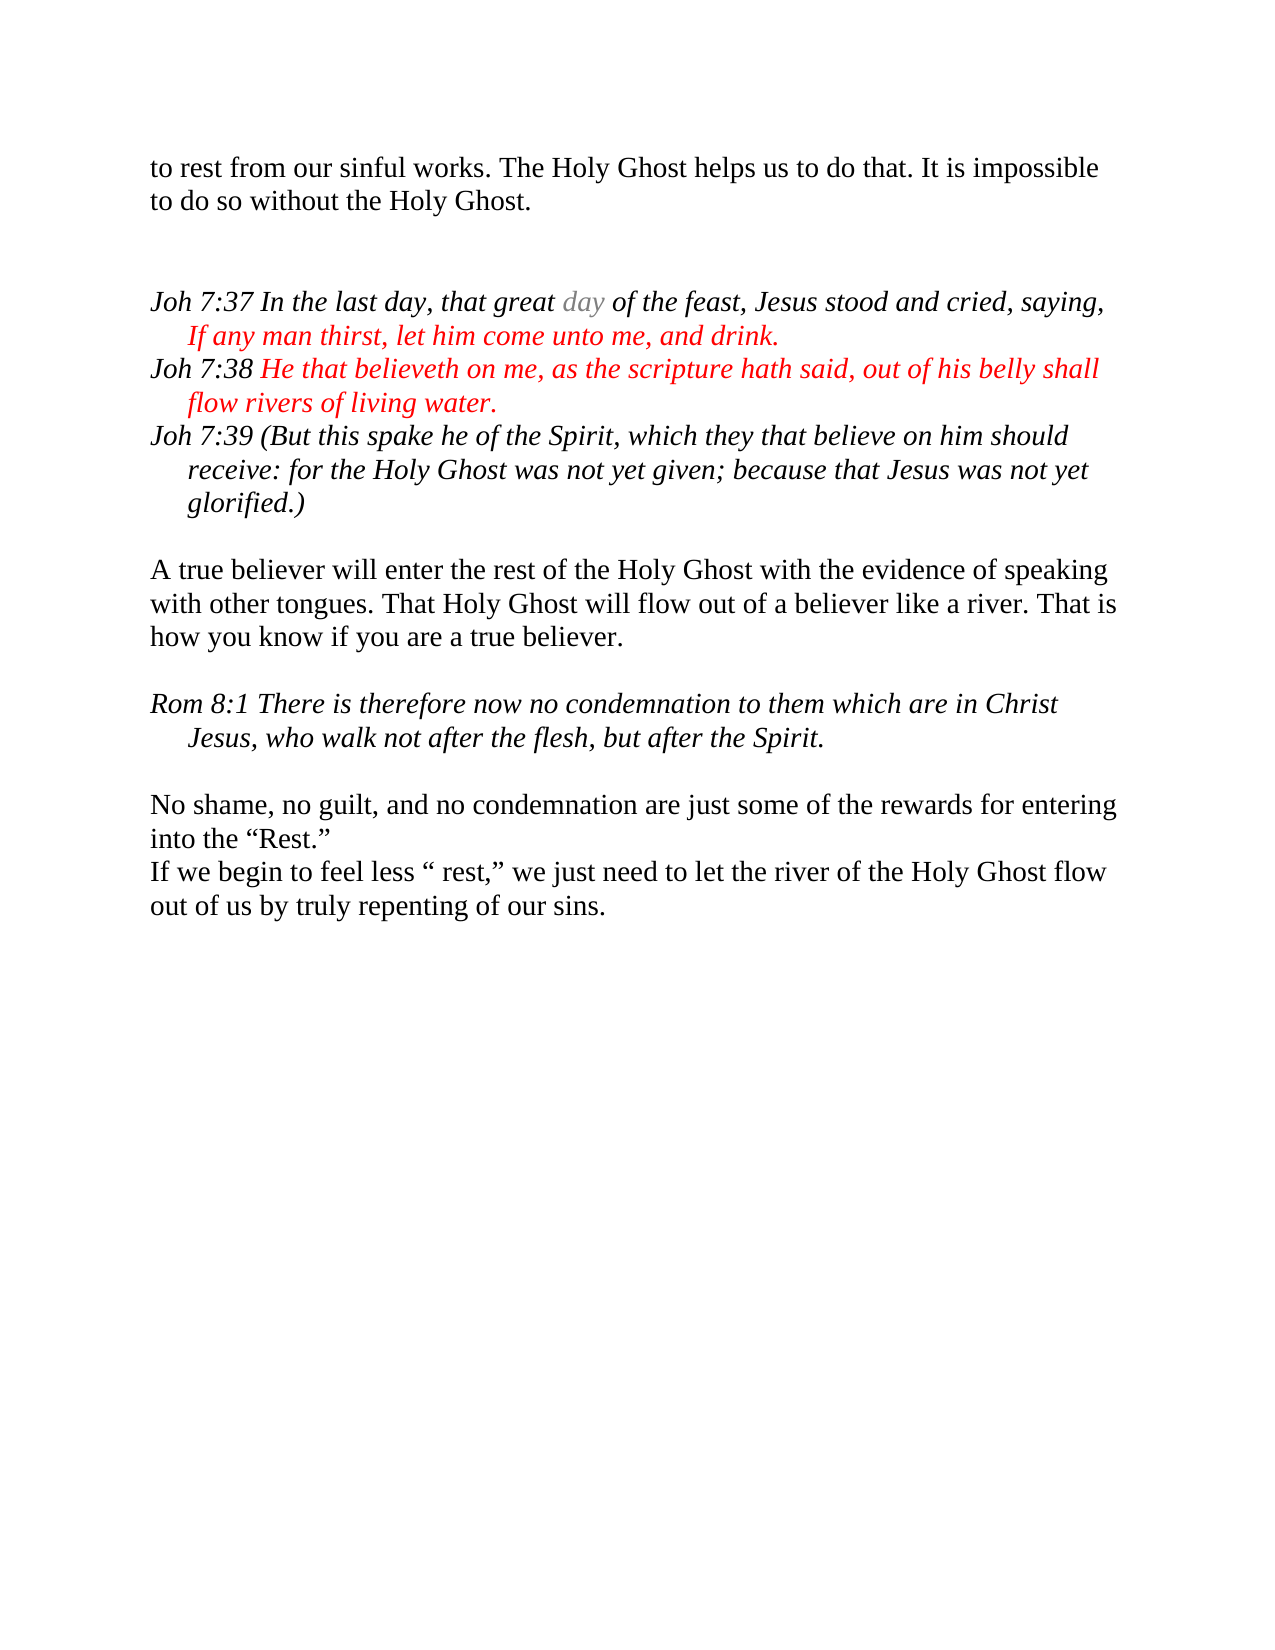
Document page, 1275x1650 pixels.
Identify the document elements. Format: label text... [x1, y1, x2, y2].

text No shame, no guilt, and no condemnation are just some of the rewards for entering into the “Rest.” [150, 787, 1125, 854]
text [150, 150, 1125, 217]
text Joh 7:38 He that believeth on me, as the scripture hath said, out of his belly shall flow rivers of living water. [150, 351, 1125, 418]
text A true believer will enter the rest of the Holy Ghost with the evidence of speaking with other tongues. That Holy Ghost will flow out of a believer like a river. That is how you know if you are a true believer. [150, 552, 1125, 653]
text Joh 7:37 In the last day, that great day of the feast, Jesus stood and cried, saying, If any man thirst, let him come unto me, and drink. [150, 284, 1125, 351]
text Rom 8:1 There is therefore now no condemnation to them which are in Christ Jesus, who walk not after the flesh, but after the Spirit. [150, 687, 1125, 754]
text Joh 7:39 (But this spake he of the Spirit, which they that believe on him should receive: for the Holy Ghost was not yet given; because that Jesus was not yet glorified.) [150, 418, 1125, 519]
text If we begin to feel less “ rest,” we just need to let the river of the Holy Ghost flow out of us by truly repenting of our sins. [150, 854, 1125, 921]
